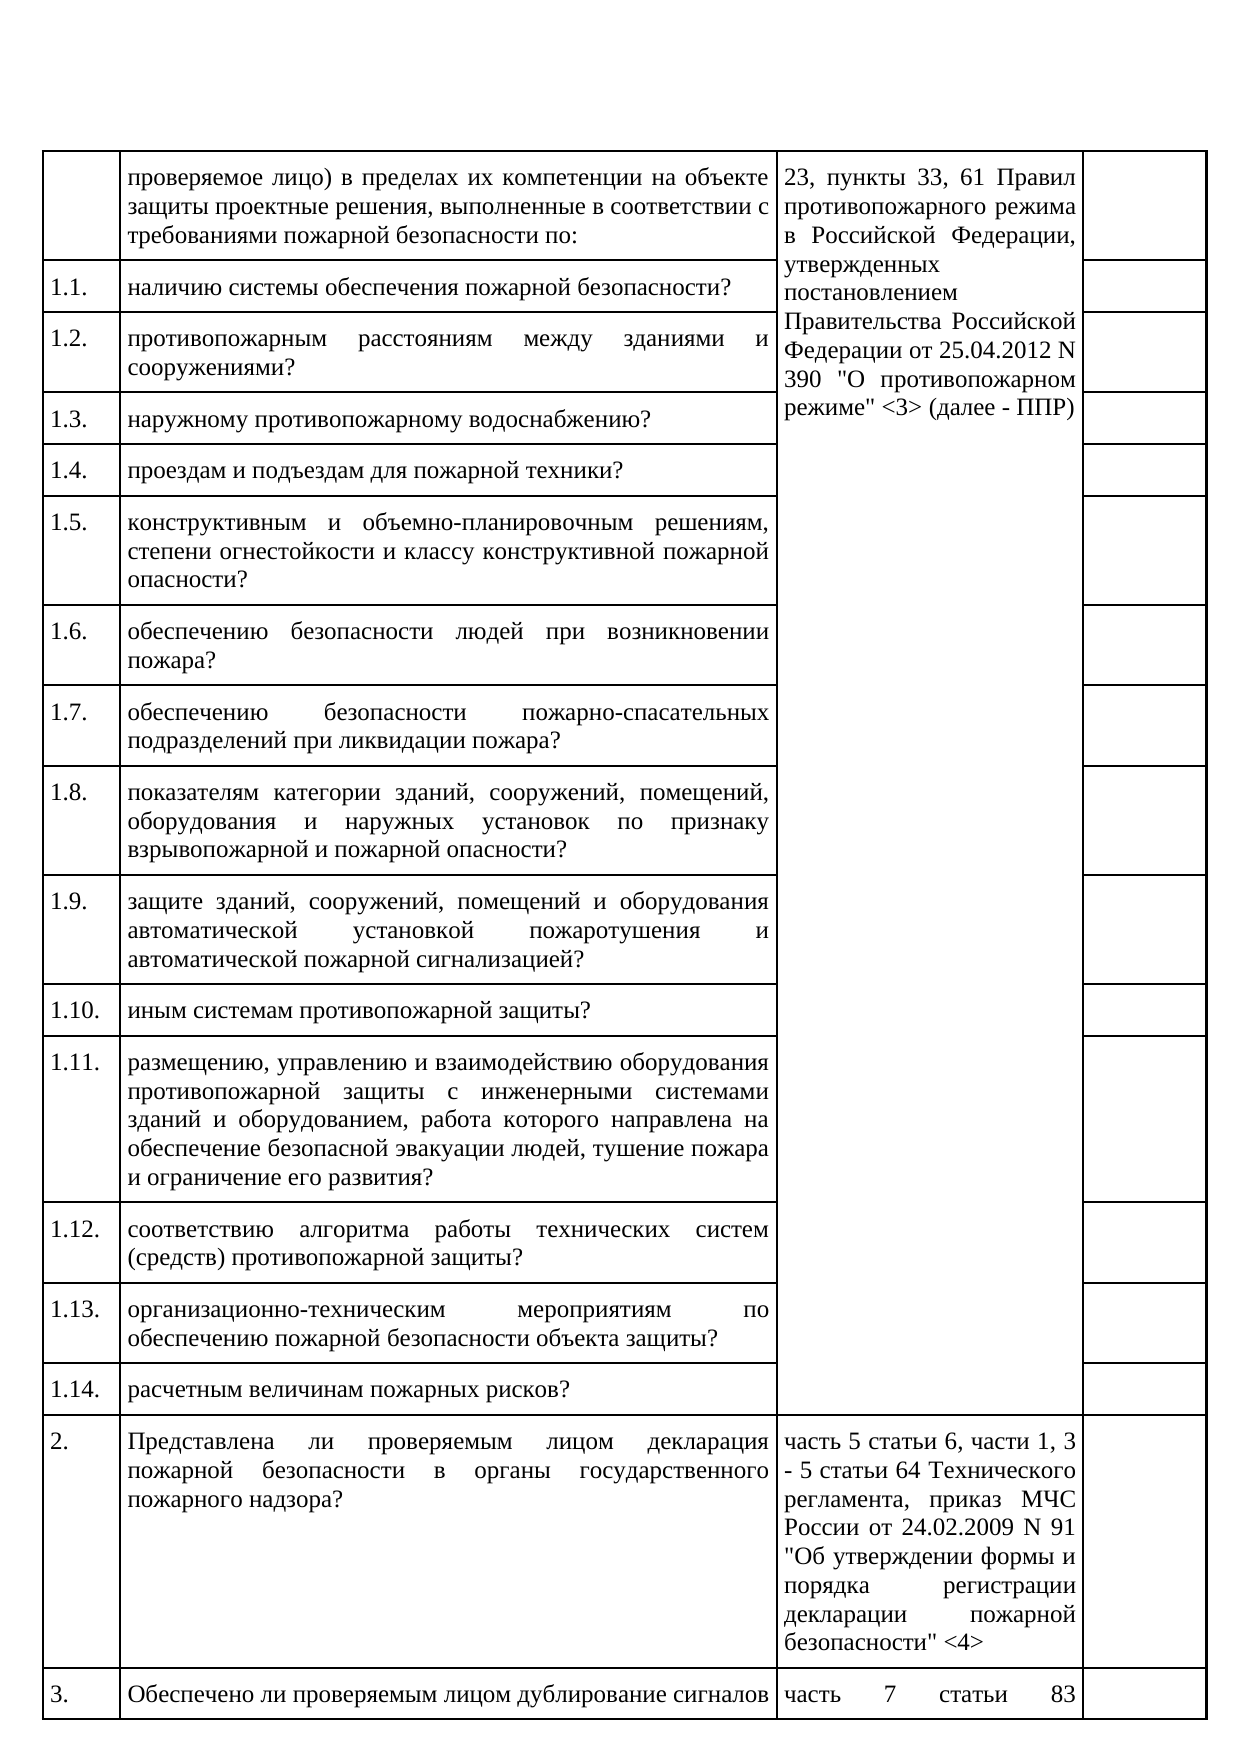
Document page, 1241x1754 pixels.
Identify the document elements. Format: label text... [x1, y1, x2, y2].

table_cell [1084, 445, 1205, 494]
table_cell [1084, 767, 1205, 874]
table_cell защите зданий, сооружений, помещений и оборудования автоматической установкой пожаротушения и автоматической пожарной сигнализацией? [121, 876, 776, 983]
table_cell 1.9. [44, 876, 119, 983]
table_cell обеспечению безопасности людей при возникновении пожара? [121, 606, 776, 684]
table_cell противопожарным расстояниям между зданиями и сооружениями? [121, 313, 776, 391]
table_cell [1084, 497, 1205, 604]
table_cell 1.7. [44, 686, 119, 764]
table_cell часть 5 статьи 6, части 1, 3 - 5 статьи 64 Технического регламента, приказ МЧС России от 24.02.2009 N 91 "Об утверждении формы и порядка регистрации декларации пожарной безопасности" <4> [778, 1416, 1082, 1667]
table_cell [1084, 313, 1205, 391]
table_cell [1084, 1284, 1205, 1362]
table_cell 1.4. [44, 445, 119, 494]
table_cell 1.12. [44, 1203, 119, 1282]
table_cell проездам и подъездам для пожарной техники? [121, 445, 776, 494]
table_cell [1084, 152, 1205, 259]
table_cell соответствию алгоритма работы технических систем (средств) противопожарной защиты? [121, 1203, 776, 1282]
table_cell [1084, 1037, 1205, 1201]
table_cell 1.3. [44, 393, 119, 443]
table_cell [1084, 876, 1205, 983]
table_cell 1.8. [44, 767, 119, 874]
table_cell 1.14. [44, 1364, 119, 1414]
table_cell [778, 1669, 1082, 1718]
table_cell наружному противопожарному водоснабжению? [121, 393, 776, 443]
table_cell [1084, 1364, 1205, 1414]
table_cell 1.1. [44, 261, 119, 311]
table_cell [778, 152, 1082, 1414]
table_cell иным системам противопожарной защиты? [121, 985, 776, 1034]
table_cell организационно-техническим мероприятиям по обеспечению пожарной безопасности объекта защиты? [121, 1284, 776, 1362]
table_cell [1084, 686, 1205, 764]
table_cell размещению, управлению и взаимодействию оборудования противопожарной защиты с инженерными системами зданий и оборудованием, работа которого направлена на обеспечение безопасной эвакуации людей, тушение пожара и ограничение его развития? [121, 1037, 776, 1201]
table_cell Представлена ли проверяемым лицом декларация пожарной безопасности в органы государственного пожарного надзора? [121, 1416, 776, 1667]
table_cell расчетным величинам пожарных рисков? [121, 1364, 776, 1414]
table_cell 1.13. [44, 1284, 119, 1362]
table_cell 2. [44, 1416, 119, 1667]
table_cell [1084, 1416, 1205, 1667]
table_cell [1084, 1669, 1205, 1718]
table_cell [1084, 606, 1205, 684]
table_cell [1084, 985, 1205, 1034]
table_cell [121, 1669, 776, 1718]
table_cell показателям категории зданий, сооружений, помещений, оборудования и наружных установок по признаку взрывопожарной и пожарной опасности? [121, 767, 776, 874]
table_cell 1.6. [44, 606, 119, 684]
table_cell конструктивным и объемно-планировочным решениям, степени огнестойкости и классу конструктивной пожарной опасности? [121, 497, 776, 604]
table_cell обеспечению безопасности пожарно-спасательных подразделений при ликвидации пожара? [121, 686, 776, 764]
table_cell 1.10. [44, 985, 119, 1034]
table_cell 1.11. [44, 1037, 119, 1201]
table_cell 1. [44, 152, 119, 259]
table_cell [1084, 261, 1205, 311]
table_cell 1.5. [44, 497, 119, 604]
table_cell [1084, 1203, 1205, 1282]
table_cell [1084, 393, 1205, 443]
table_cell 1.2. [44, 313, 119, 391]
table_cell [121, 152, 776, 259]
table_cell наличию системы обеспечения пожарной безопасности? [121, 261, 776, 311]
table_cell 3. [44, 1669, 119, 1718]
